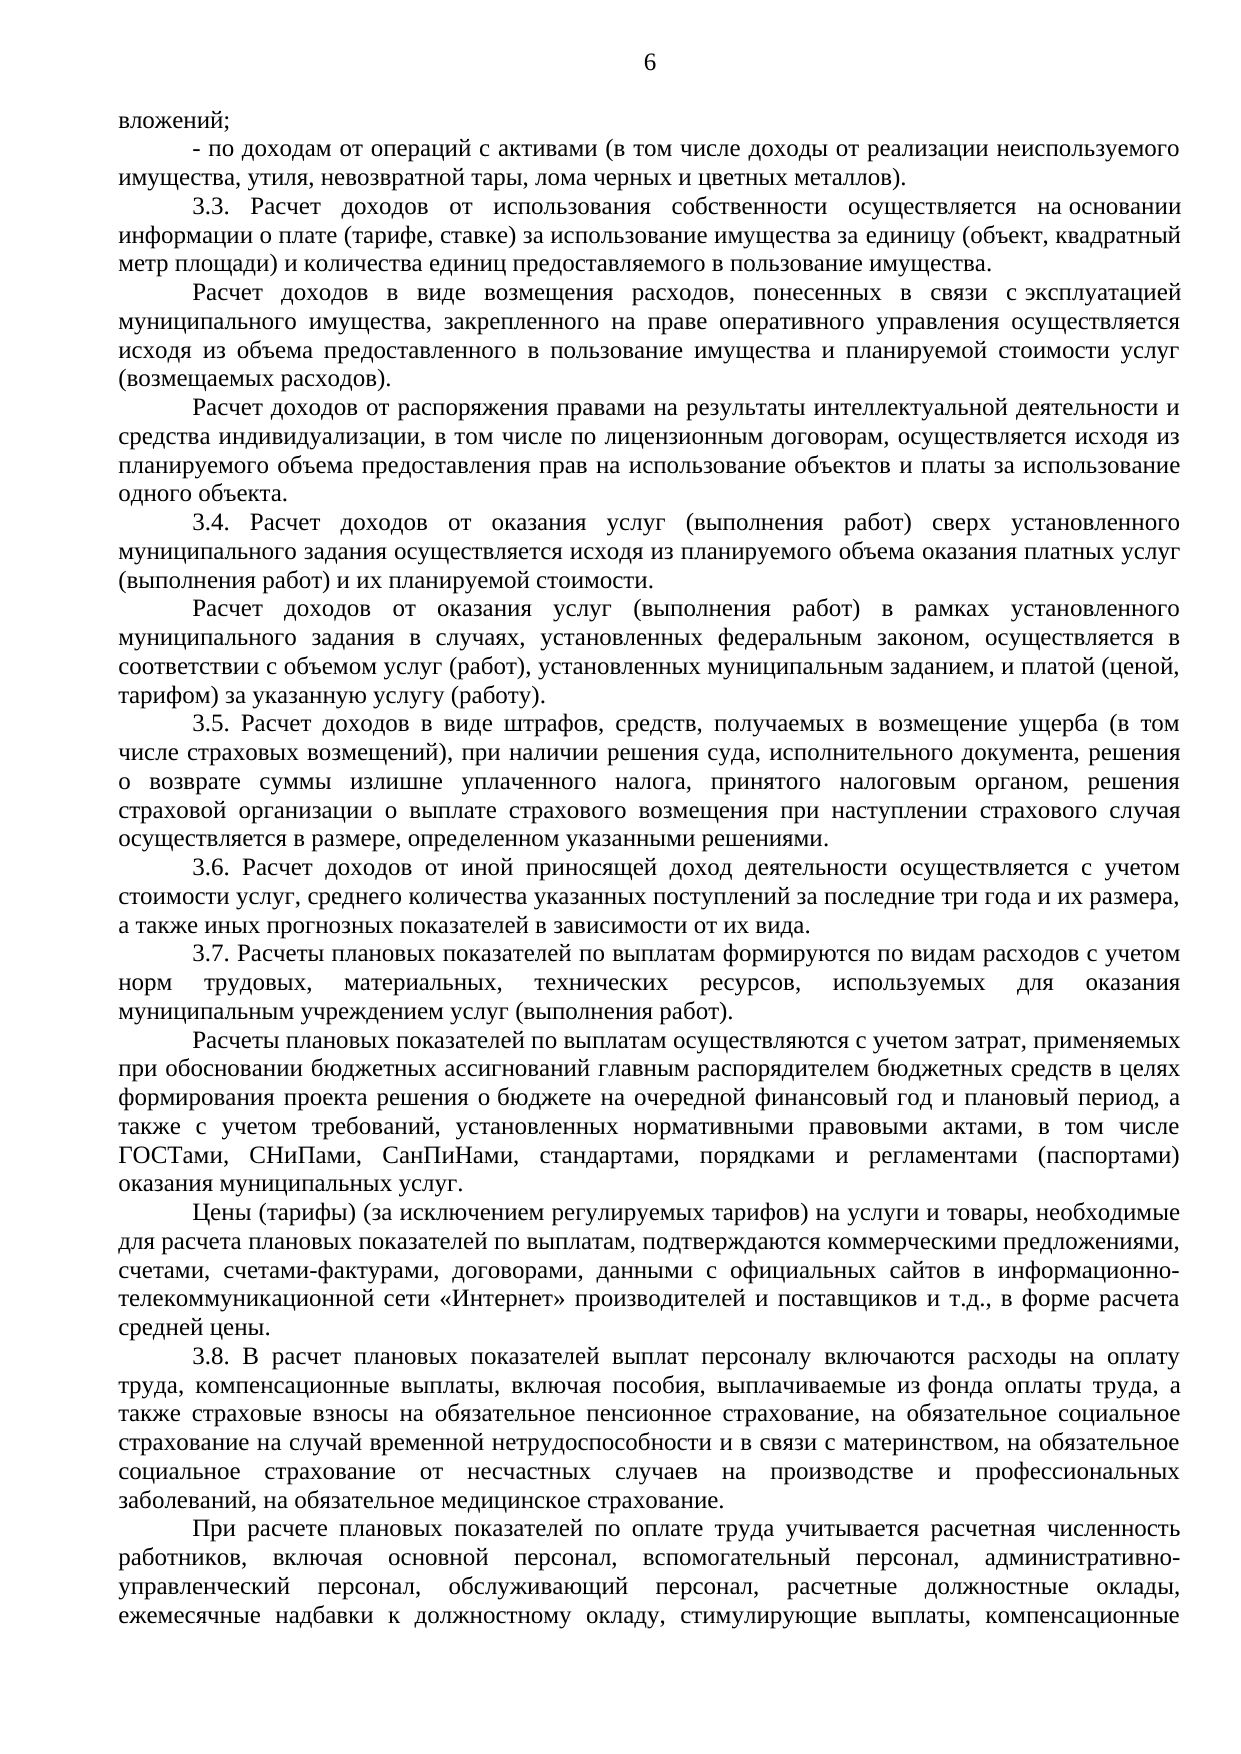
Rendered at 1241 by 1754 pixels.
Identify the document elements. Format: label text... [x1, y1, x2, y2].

text 3.4. Расчет доходов от оказания услуг (выполнения работ) сверх установленного муниципального задания осуществляется исходя из планируемого объема оказания платных услуг (выполнения работ) и их планируемой стоимости. [118, 507, 1181, 593]
text 3.3. Расчет доходов от использования собственности осуществляется на основании информации о плате (тарифе, ставке) за использование имущества за единицу (объект, квадратный метр площади) и количества единиц предоставляемого в пользование имущества. [118, 191, 1181, 277]
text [118, 1513, 1181, 1628]
text Расчет доходов от распоряжения правами на результаты интеллектуальной деятельности и средства индивидуализации, в том числе по лицензионным договорам, осуществляется исходя из планируемого объема предоставления прав на использование объектов и платы за использование одного объекта. [118, 392, 1181, 507]
text - по доходам от операций с активами (в том числе доходы от реализации неиспользуемого имущества, утиля, невозвратной тары, лома черных и цветных металлов). [118, 133, 1181, 191]
text 3.8. В расчет плановых показателей выплат персоналу включаются расходы на оплату труда, компенсационные выплаты, включая пособия, выплачиваемые из фонда оплаты труда, а также страховые взносы на обязательное пенсионное страхование, на обязательное социальное страхование на случай временной нетрудоспособности и в связи с материнством, на обязательное социальное страхование от несчастных случаев на производстве и профессиональных заболеваний, на обязательное медицинское страхование. [118, 1341, 1181, 1513]
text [118, 105, 1181, 133]
text Расчет доходов в виде возмещения расходов, понесенных в связи с эксплуатацией муниципального имущества, закрепленного на праве оперативного управления осуществляется исходя из объема предоставленного в пользование имущества и планируемой стоимости услуг (возмещаемых расходов). [118, 277, 1181, 392]
text Расчеты плановых показателей по выплатам осуществляются с учетом затрат, применяемых при обосновании бюджетных ассигнований главным распорядителем бюджетных средств в целях формирования проекта решения о бюджете на очередной финансовый год и плановый период, а также с учетом требований, установленных нормативными правовыми актами, в том числе ГОСТами, СНиПами, СанПиНами, стандартами, порядками и регламентами (паспортами) оказания муниципальных услуг. [118, 1025, 1181, 1197]
text Цены (тарифы) (за исключением регулируемых тарифов) на услуги и товары, необходимые для расчета плановых показателей по выплатам, подтверждаются коммерческими предложениями, счетами, счетами-фактурами, договорами, данными с официальных сайтов в информационно-телекоммуникационной сети «Интернет» производителей и поставщиков и т.д., в форме расчета средней цены. [118, 1197, 1181, 1341]
text 3.7. Расчеты плановых показателей по выплатам формируются по видам расходов с учетом норм трудовых, материальных, технических ресурсов, используемых для оказания муниципальным учреждением услуг (выполнения работ). [118, 938, 1181, 1025]
text Расчет доходов от оказания услуг (выполнения работ) в рамках установленного муниципального задания в случаях, установленных федеральным законом, осуществляется в соответствии с объемом услуг (работ), установленных муниципальным заданием, и платой (ценой, тарифом) за указанную услугу (работу). [118, 593, 1181, 708]
text 3.6. Расчет доходов от иной приносящей доход деятельности осуществляется с учетом стоимости услуг, среднего количества указанных поступлений за последние три года и их размера, а также иных прогнозных показателей в зависимости от их вида. [118, 852, 1181, 938]
text 3.5. Расчет доходов в виде штрафов, средств, получаемых в возмещение ущерба (в том числе страховых возмещений), при наличии решения суда, исполнительного документа, решения о возврате суммы излишне уплаченного налога, принятого налоговым органом, решения страховой организации о выплате страхового возмещения при наступлении страхового случая осуществляется в размере, определенном указанными решениями. [118, 708, 1181, 852]
